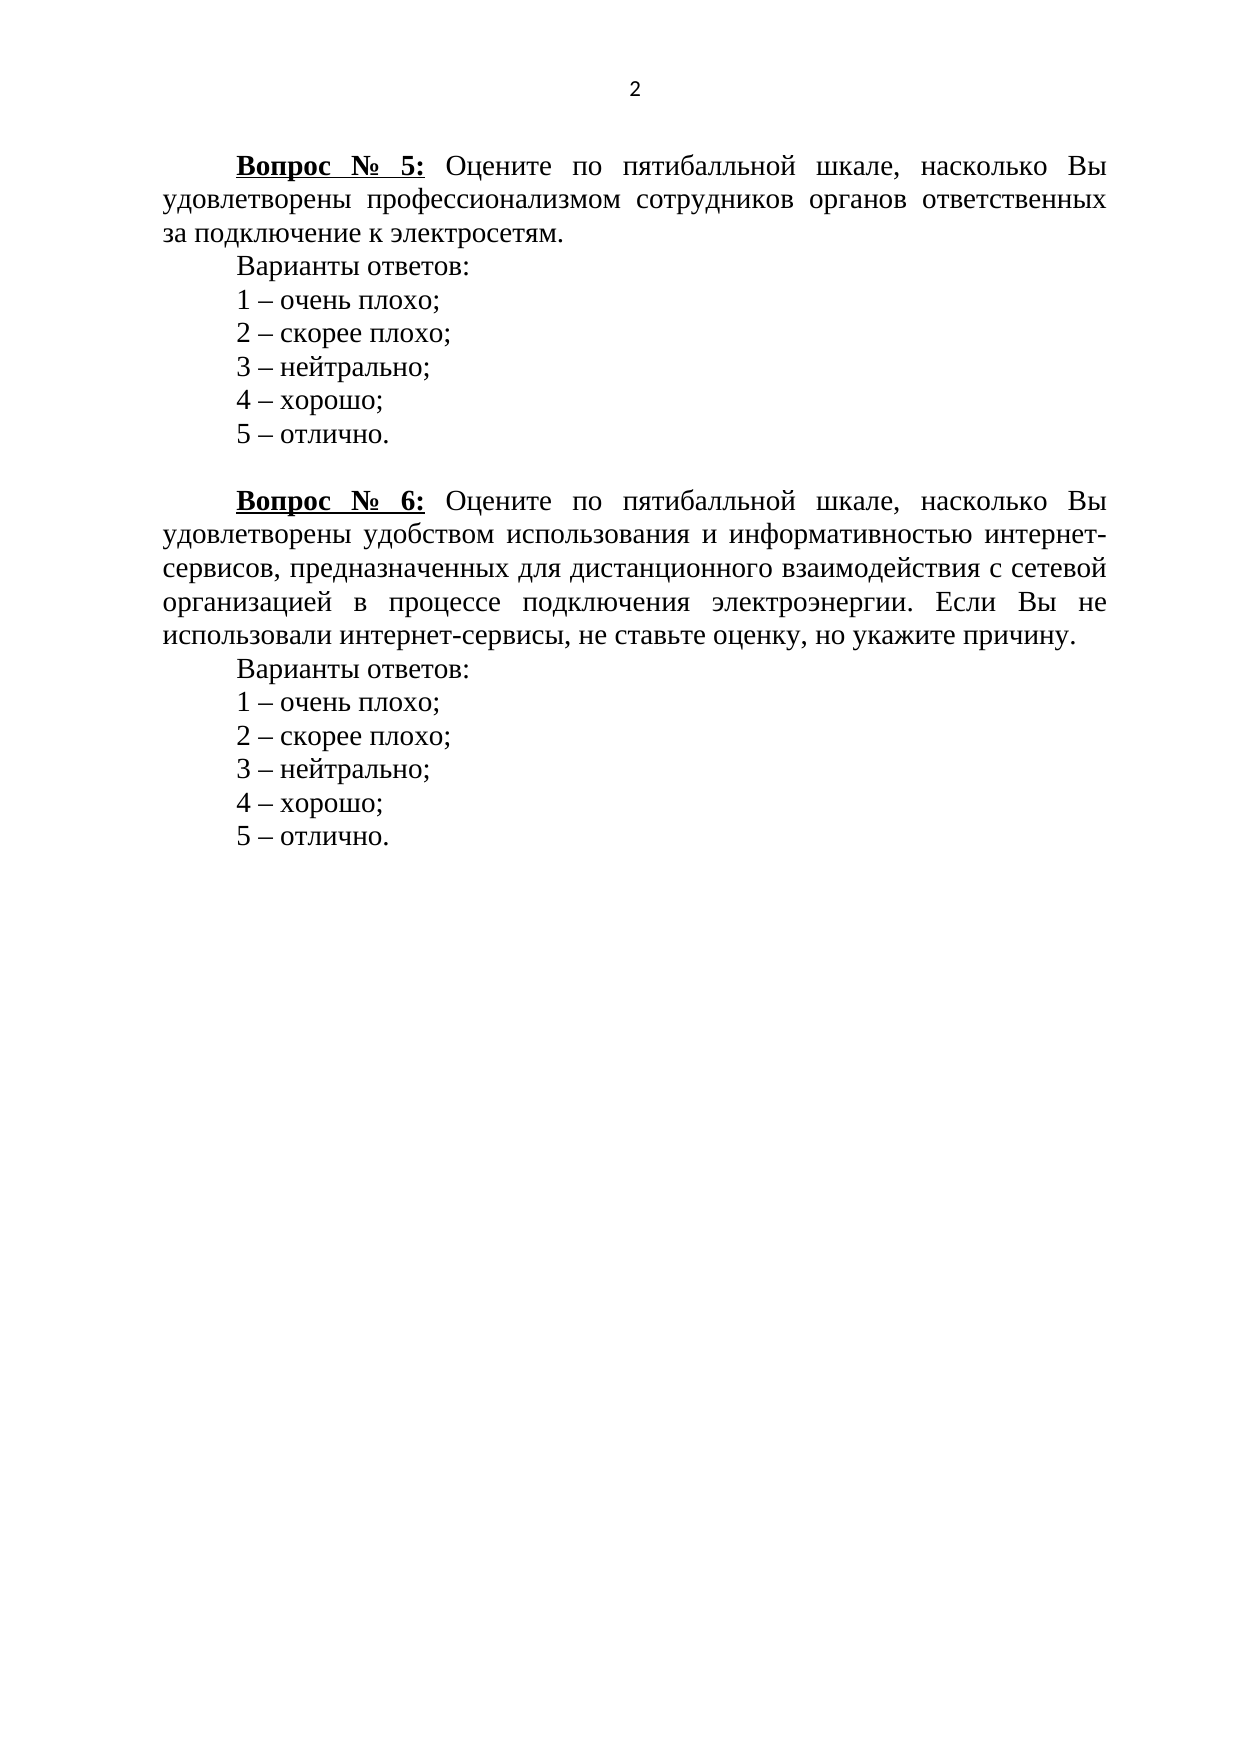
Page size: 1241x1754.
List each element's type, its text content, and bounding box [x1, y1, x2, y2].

text Вопрос № 5: Оцените по пятибалльной шкале, насколько Вы удовлетворены профессионализмом сотрудников органов ответственных за подключение к электросетям. [162, 148, 1107, 248]
text 1 – очень плохо; [162, 282, 1107, 315]
text Варианты ответов: [162, 248, 1107, 282]
text 2 – скорее плохо; [162, 315, 1107, 349]
text 3 – нейтрально; [162, 751, 1107, 785]
text 2 – скорее плохо; [162, 718, 1107, 751]
text Вопрос № 6: Оцените по пятибалльной шкале, насколько Вы удовлетворены удобством использования и информативностью интернет-сервисов, предназначенных для дистанционного взаимодействия с сетевой организацией в процессе подключения электроэнергии. Если Вы не использовали интернет-сервисы, не ставьте оценку, но укажите причину. [162, 483, 1107, 651]
text 4 – хорошо; [162, 785, 1107, 818]
text 5 – отлично. [162, 416, 1107, 449]
text 1 – очень плохо; [162, 684, 1107, 718]
text 4 – хорошо; [162, 382, 1107, 416]
text 5 – отлично. [162, 818, 1107, 852]
text 3 – нейтрально; [162, 349, 1107, 382]
text Варианты ответов: [162, 651, 1107, 684]
